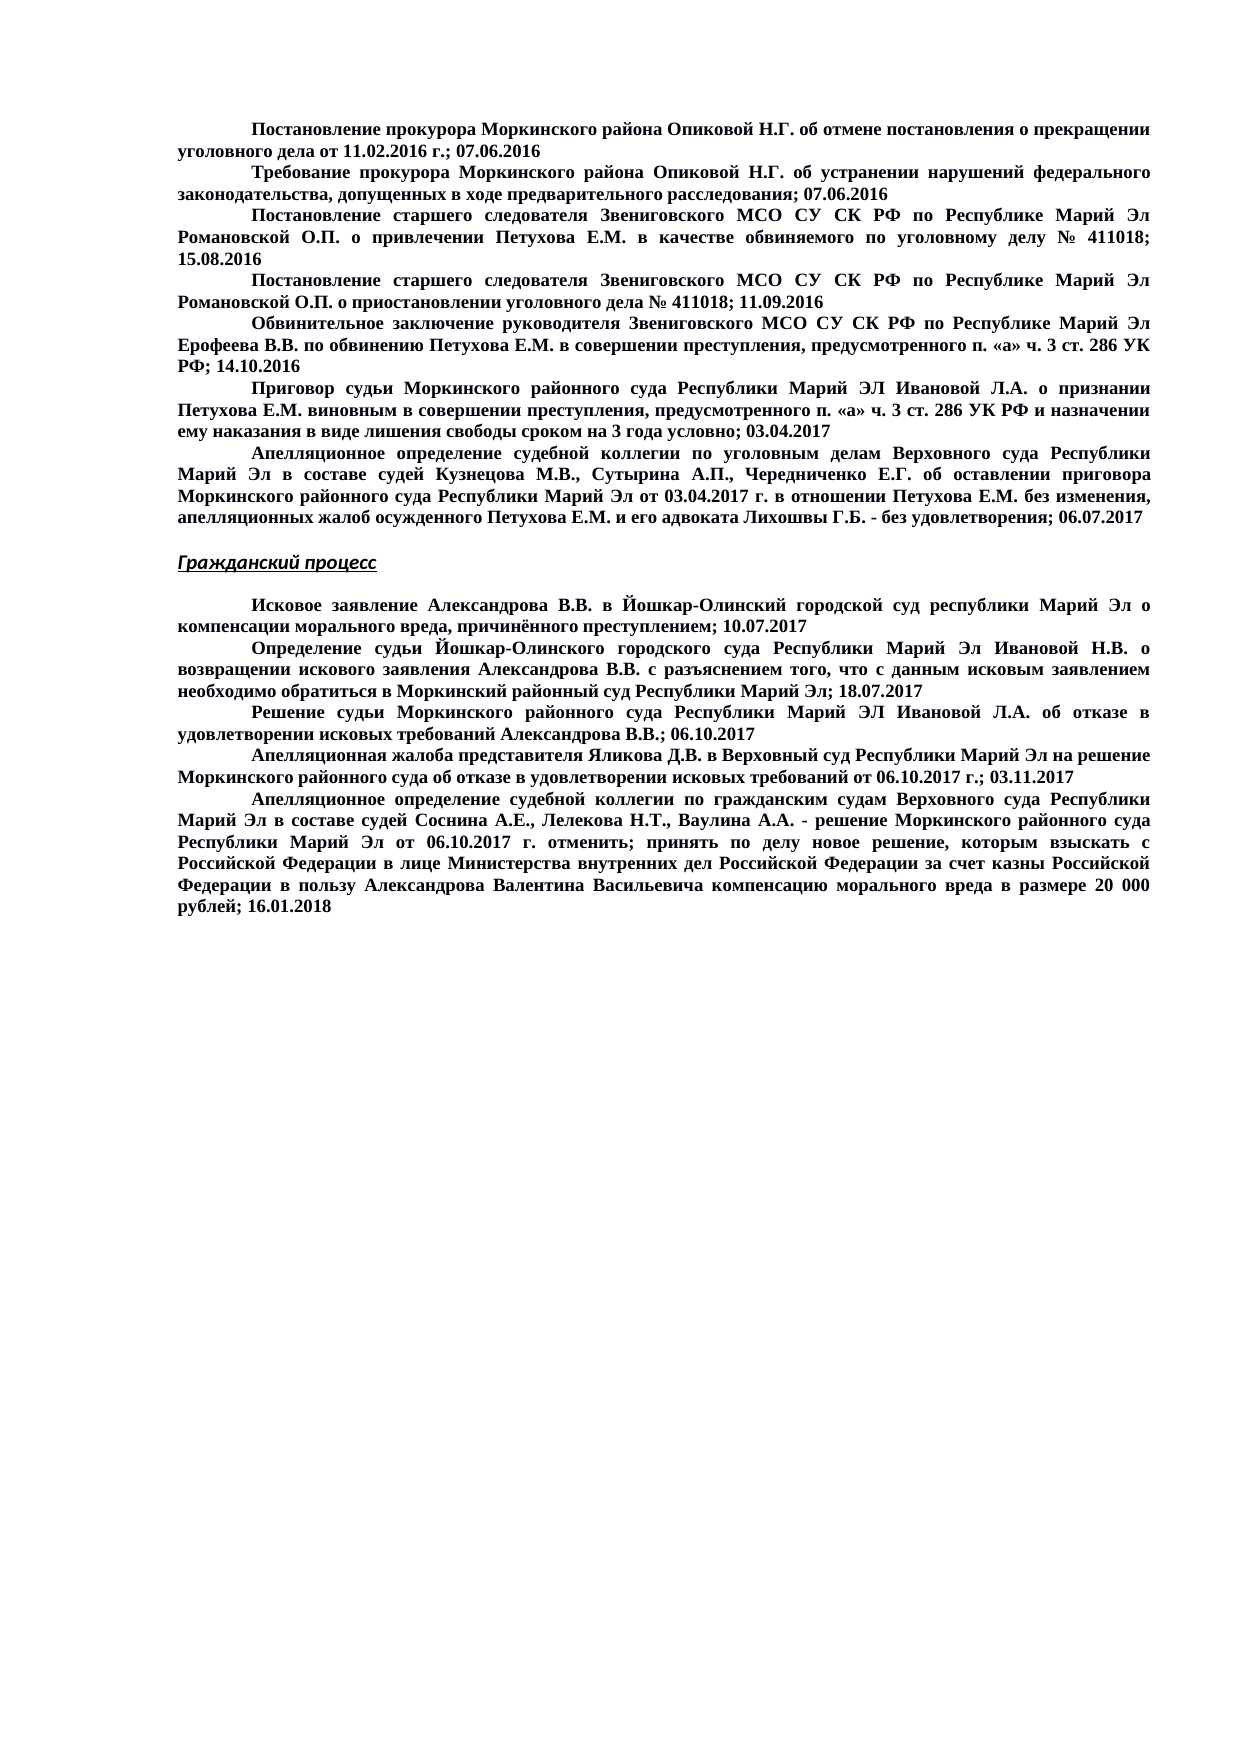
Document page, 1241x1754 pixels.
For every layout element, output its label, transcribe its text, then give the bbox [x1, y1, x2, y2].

text Определение судьи Йошкар-Олинского городского суда Республики Марий Эл Ивановой Н.В. о возвращении искового заявления Александрова В.В. с разъяснением того, что с данным исковым заявлением необходимо обратиться в Моркинский районный суд Республики Марий Эл; 18.07.2017 [177, 637, 1152, 701]
text Исковое заявление Александрова В.В. в Йошкар-Олинский городской суд республики Марий Эл о компенсации морального вреда, причинённого преступлением; 10.07.2017 [177, 593, 1152, 637]
text Апелляционное определение судебной коллегии по гражданским судам Верховного суда Республики Марий Эл в составе судей Соснина А.Е., Лелекова Н.Т., Ваулина А.А. - решение Моркинского районного суда Республики Марий Эл от 06.10.2017 г. отменить; принять по делу новое решение, которым взыскать с Российской Федерации в лице Министерства внутренних дел Российской Федерации за счет казны Российской Федерации в пользу Александрова Валентина Васильевича компенсацию морального вреда в размере 20 000 рублей; 16.01.2018 [177, 787, 1152, 917]
text Приговор судьи Моркинского районного суда Республики Марий ЭЛ Ивановой Л.А. о признании Петухова Е.М. виновным в совершении преступления, предусмотренного п. «а» ч. 3 ст. 286 УК РФ и назначении ему наказания в виде лишения свободы сроком на 3 года условно; 03.04.2017 [177, 377, 1152, 442]
text Постановление старшего следователя Звениговского МСО СУ СК РФ по Республике Марий Эл Романовской О.П. о приостановлении уголовного дела № 411018; 11.09.2016 [177, 269, 1152, 312]
text Обвинительное заключение руководителя Звениговского МСО СУ СК РФ по Республике Марий Эл Ерофеева В.В. по обвинению Петухова Е.М. в совершении преступления, предусмотренного п. «а» ч. 3 ст. 286 УК РФ; 14.10.2016 [177, 312, 1152, 377]
text Постановление старшего следователя Звениговского МСО СУ СК РФ по Республике Марий Эл Романовской О.П. о привлечении Петухова Е.М. в качестве обвиняемого по уголовному делу № 411018; 15.08.2016 [177, 204, 1152, 269]
text Постановление прокурора Моркинского района Опиковой Н.Г. об отмене постановления о прекращении уголовного дела от 11.02.2016 г.; 07.06.2016 [177, 118, 1152, 161]
text Требование прокурора Моркинского района Опиковой Н.Г. об устранении нарушений федерального законодательства, допущенных в ходе предварительного расследования; 07.06.2016 [177, 161, 1152, 204]
text Апелляционное определение судебной коллегии по уголовным делам Верховного суда Республики Марий Эл в составе судей Кузнецова М.В., Сутырина А.П., Чередниченко Е.Г. об оставлении приговора Моркинского районного суда Республики Марий Эл от 03.04.2017 г. в отношении Петухова Е.М. без изменения, апелляционных жалоб осужденного Петухова Е.М. и его адвоката Лихошвы Г.Б. - без удовлетворения; 06.07.2017 [177, 442, 1152, 528]
text Гражданский процесс [177, 549, 1152, 575]
text Апелляционная жалоба представителя Яликова Д.В. в Верховный суд Республики Марий Эл на решение Моркинского районного суда об отказе в удовлетворении исковых требований от 06.10.2017 г.; 03.11.2017 [177, 744, 1152, 787]
text Решение судьи Моркинского районного суда Республики Марий ЭЛ Ивановой Л.А. об отказе в удовлетворении исковых требований Александрова В.В.; 06.10.2017 [177, 701, 1152, 744]
